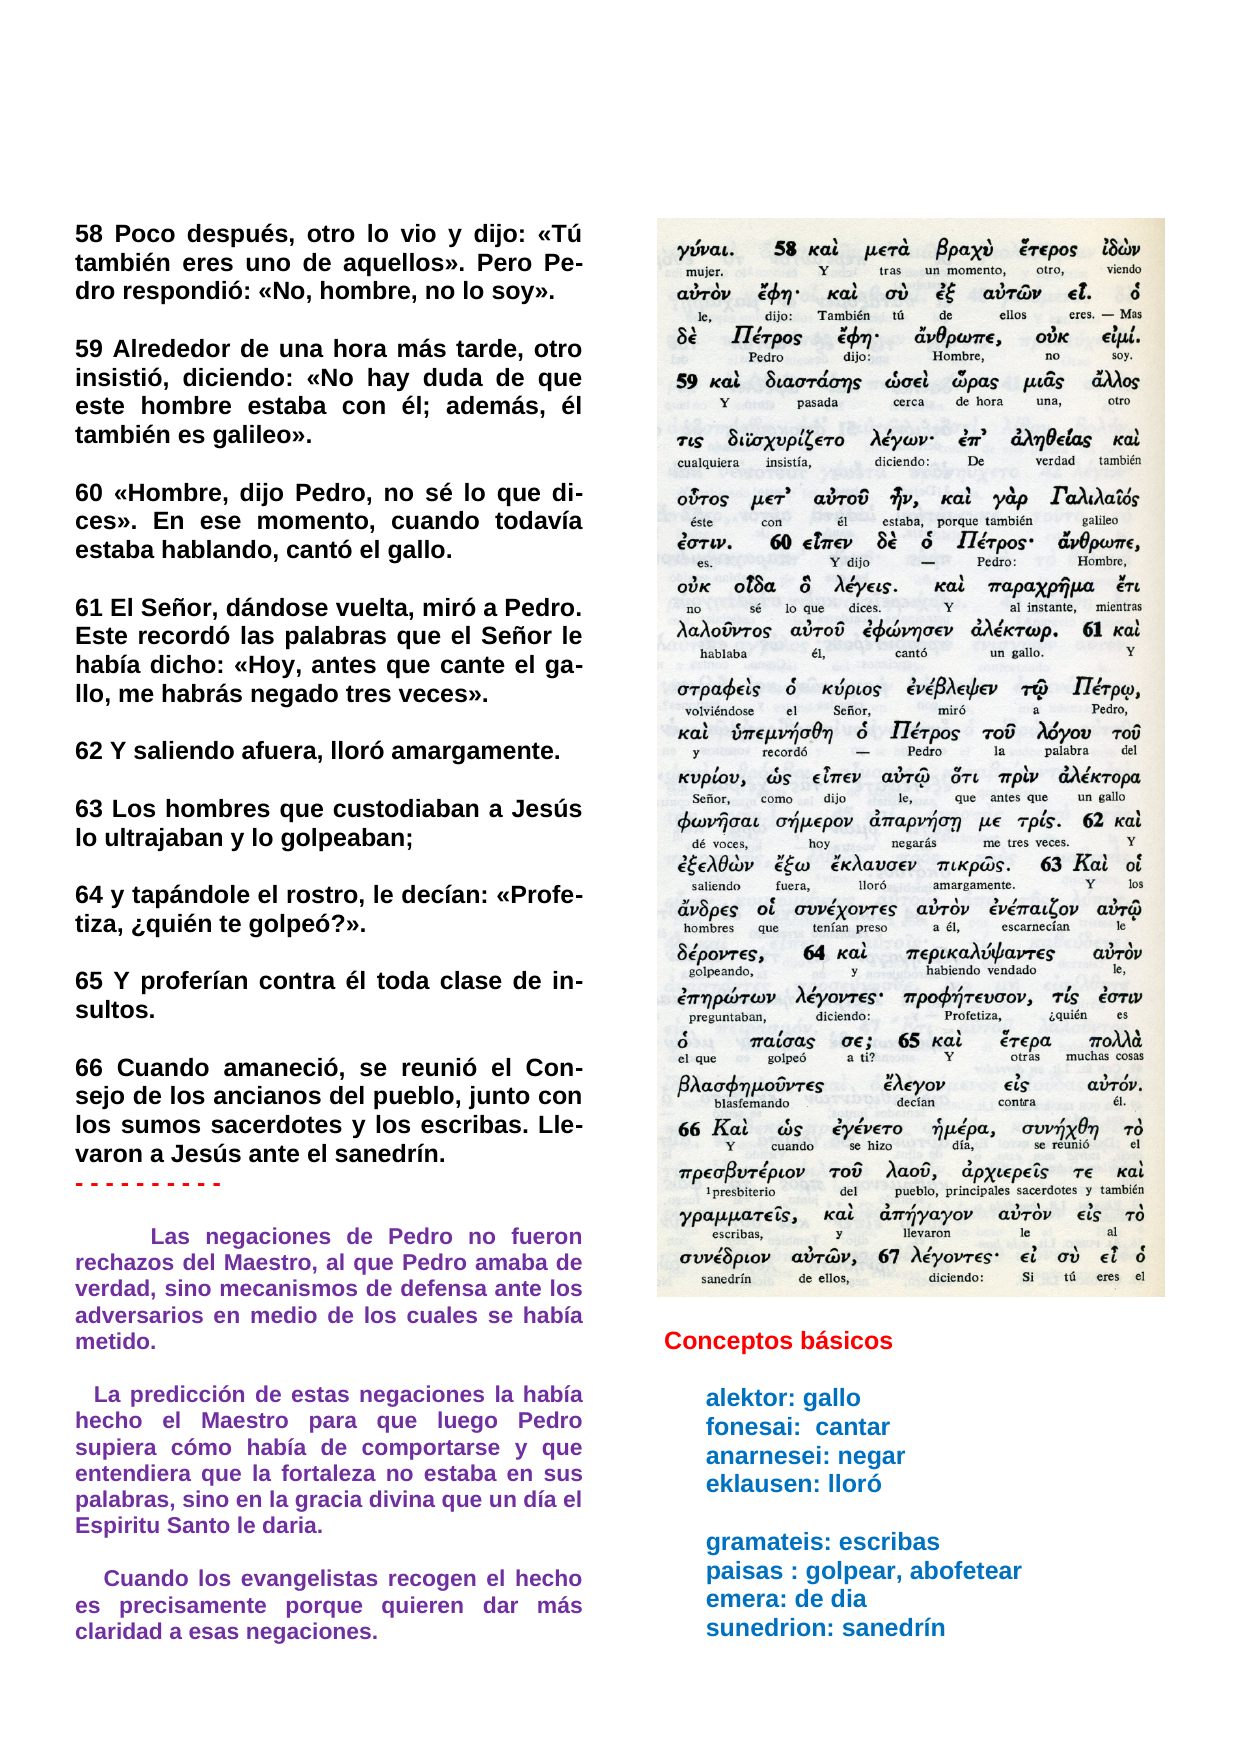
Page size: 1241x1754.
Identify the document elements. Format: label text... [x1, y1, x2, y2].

text - - - - - - - - - - [75, 1167, 583, 1196]
text 63 Los hombres que custodiaban a Jesús lo ultrajaban y lo golpeaban; [75, 794, 583, 851]
text emera: de dia [657, 1584, 1165, 1613]
text Cuando los evangelistas recogen el hecho es precisamente porque quieren dar más claridad a esas negaciones. [75, 1565, 583, 1644]
text 64 y tapándole el rostro, le decían: «Profetiza, ¿quién te golpeó?». [75, 880, 583, 937]
text alektor: gallo [657, 1383, 1165, 1412]
picture [657, 218, 1165, 1297]
text 65 Y proferían contra él toda clase de insultos. [75, 966, 583, 1024]
text Las negaciones de Pedro no fueron rechazos del Maestro, al que Pedro amaba de verdad, sino mecanismos de defensa ante los adversarios en medio de los cuales se había metido. [75, 1223, 583, 1354]
text eklausen: lloró [657, 1469, 1165, 1498]
text 60 «Hombre, dijo Pedro, no sé lo que dices». En ese momento, cuando todavía estaba hablando, cantó el gallo. [75, 477, 583, 564]
text 61 El Señor, dándose vuelta, miró a Pedro. Este recordó las palabras que el Señor le había dicho: «Hoy, antes que cante el gallo, me habrás negado tres veces». [75, 592, 583, 707]
text 66 Cuando amaneció, se reunió el Consejo de los ancianos del pueblo, junto con los sumos sacerdotes y los escribas. Llevaron a Jesús ante el sanedrín. [75, 1052, 583, 1167]
text anarnesei: negar [657, 1441, 1165, 1469]
text paisas : golpear, abofetear [657, 1556, 1165, 1584]
text Conceptos básicos [657, 1326, 1165, 1354]
text 59 Alrededor de una hora más tarde, otro insistió, diciendo: «No hay duda de que este hombre estaba con él; además, él también es galileo». [75, 334, 583, 449]
text fonesai: cantar [657, 1412, 1165, 1441]
text gramateis: escribas [657, 1527, 1165, 1556]
text 62 Y saliendo afuera, lloró amargamente. [75, 736, 583, 765]
text La predicción de estas negaciones la había hecho el Maestro para que luego Pedro supiera cómo había de comportarse y que entendiera que la fortaleza no estaba en sus palabras, sino en la gracia divina que un día el Espiritu Santo le daria. [75, 1381, 583, 1539]
text sunedrion: sanedrín [657, 1613, 1165, 1642]
text 58 Poco después, otro lo vio y dijo: «Tú también eres uno de aquellos». Pero Pedro respondió: «No, hombre, no lo soy». [75, 219, 583, 305]
